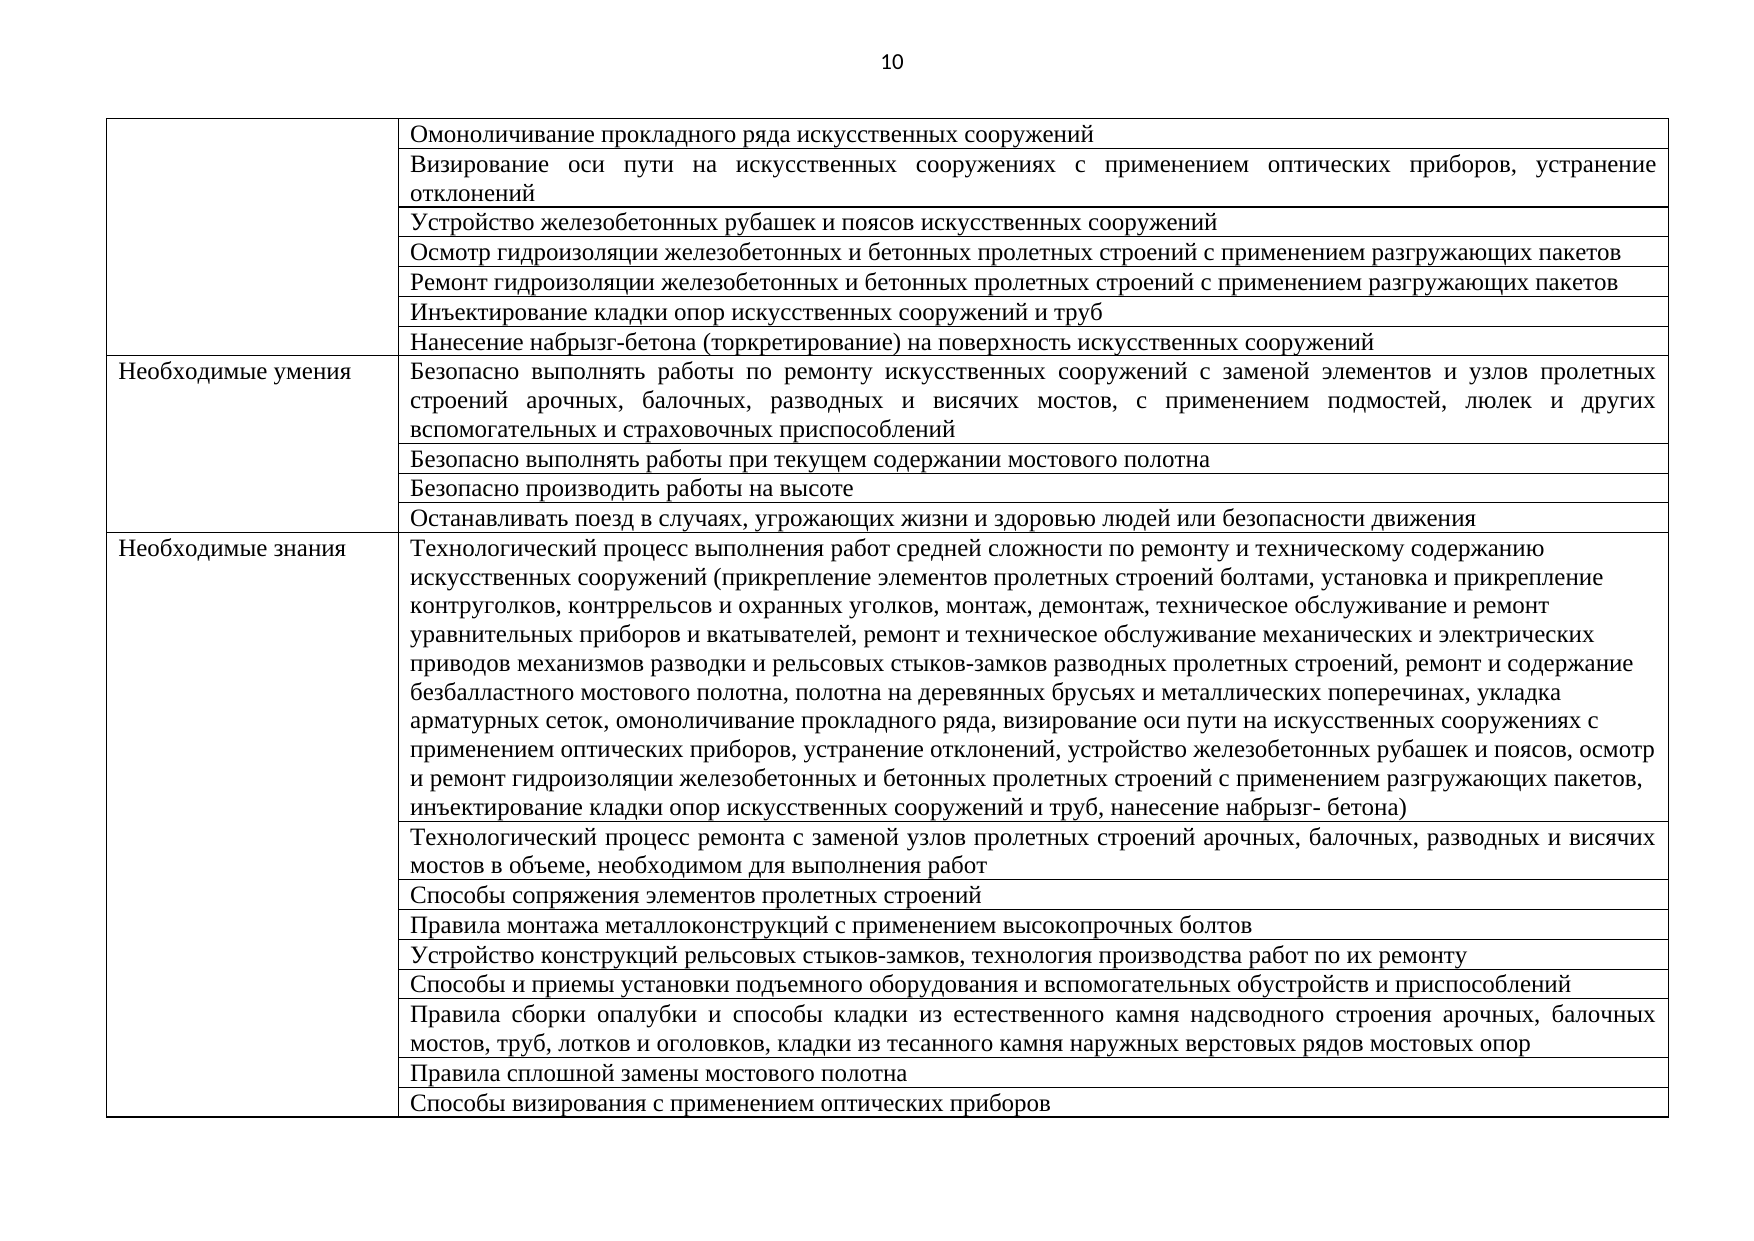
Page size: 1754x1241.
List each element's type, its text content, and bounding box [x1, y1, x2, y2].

table_cell Правила сборки опалубки и способы кладки из естественного камня надсводного строения арочных, балочных мостов, труб, лотков и оголовков, кладки из тесанного камня наружных верстовых рядов мостовых опор [399, 999, 1668, 1057]
table_cell Инъектирование кладки опор искусственных сооружений и труб [399, 297, 1668, 326]
table_cell Необходимые умения [107, 356, 398, 532]
table_cell Устройство железобетонных рубашек и поясов искусственных сооружений [399, 208, 1668, 236]
table_cell Способы и приемы установки подъемного оборудования и вспомогательных обустройств и приспособлений [399, 970, 1668, 998]
table_cell Осмотр гидроизоляции железобетонных и бетонных пролетных строений с применением разгружающих пакетов [399, 237, 1668, 266]
table_cell Останавливать поезд в случаях, угрожающих жизни и здоровью людей или безопасности движения [399, 503, 1668, 532]
table_cell Безопасно выполнять работы по ремонту искусственных сооружений с заменой элементов и узлов пролетных строений арочных, балочных, разводных и висячих мостов, с применением подмостей, люлек и других вспомогательных и страховочных приспособлений [399, 356, 1668, 443]
table_cell Технологический процесс ремонта с заменой узлов пролетных строений арочных, балочных, разводных и висячих мостов в объеме, необходимом для выполнения работ [399, 822, 1668, 879]
table_cell Безопасно выполнять работы при текущем содержании мостового полотна [399, 444, 1668, 472]
table_cell Необходимые знания [107, 533, 398, 1116]
table_cell Технологический процесс выполнения работ средней сложности по ремонту и техническому содержанию искусственных сооружений (прикрепление элементов пролетных строений болтами, установка и прикрепление контруголков, контррельсов и охранных уголков, монтаж, демонтаж, техническое обслуживание и ремонт уравнительных приборов и вкатывателей, ремонт и техническое обслуживание механических и электрических приводов механизмов разводки и рельсовых стыков-замков разводных пролетных строений, ремонт и содержание безбалластного мостового полотна, полотна на деревянных брусьях и металлических поперечинах, укладка арматурных сеток, омоноличивание прокладного ряда, визирование оси пути на искусственных сооружениях с применением оптических приборов, устранение отклонений, устройство железобетонных рубашек и поясов, осмотр и ремонт гидроизоляции железобетонных и бетонных пролетных строений с применением разгружающих пакетов, инъектирование кладки опор искусственных сооружений и труб, нанесение набрызг- бетона) [399, 533, 1668, 821]
table_cell Ремонт гидроизоляции железобетонных и бетонных пролетных строений с применением разгружающих пакетов [399, 267, 1668, 296]
table_cell Способы сопряжения элементов пролетных строений [399, 880, 1668, 909]
table_cell Правила сплошной замены мостового полотна [399, 1058, 1668, 1087]
table_cell Безопасно производить работы на высоте [399, 474, 1668, 502]
table_cell Омоноличивание прокладного ряда искусственных сооружений [399, 119, 1668, 148]
table_cell Способы визирования с применением оптических приборов [399, 1088, 1668, 1116]
table_cell Устройство конструкций рельсовых стыков-замков, технология производства работ по их ремонту [399, 940, 1668, 968]
table_cell Визирование оси пути на искусственных сооружениях с применением оптических приборов, устранение отклонений [399, 149, 1668, 206]
table_cell Нанесение набрызг-бетона (торкретирование) на поверхность искусственных сооружений [399, 327, 1668, 355]
table_cell Правила монтажа металлоконструкций с применением высокопрочных болтов [399, 910, 1668, 939]
